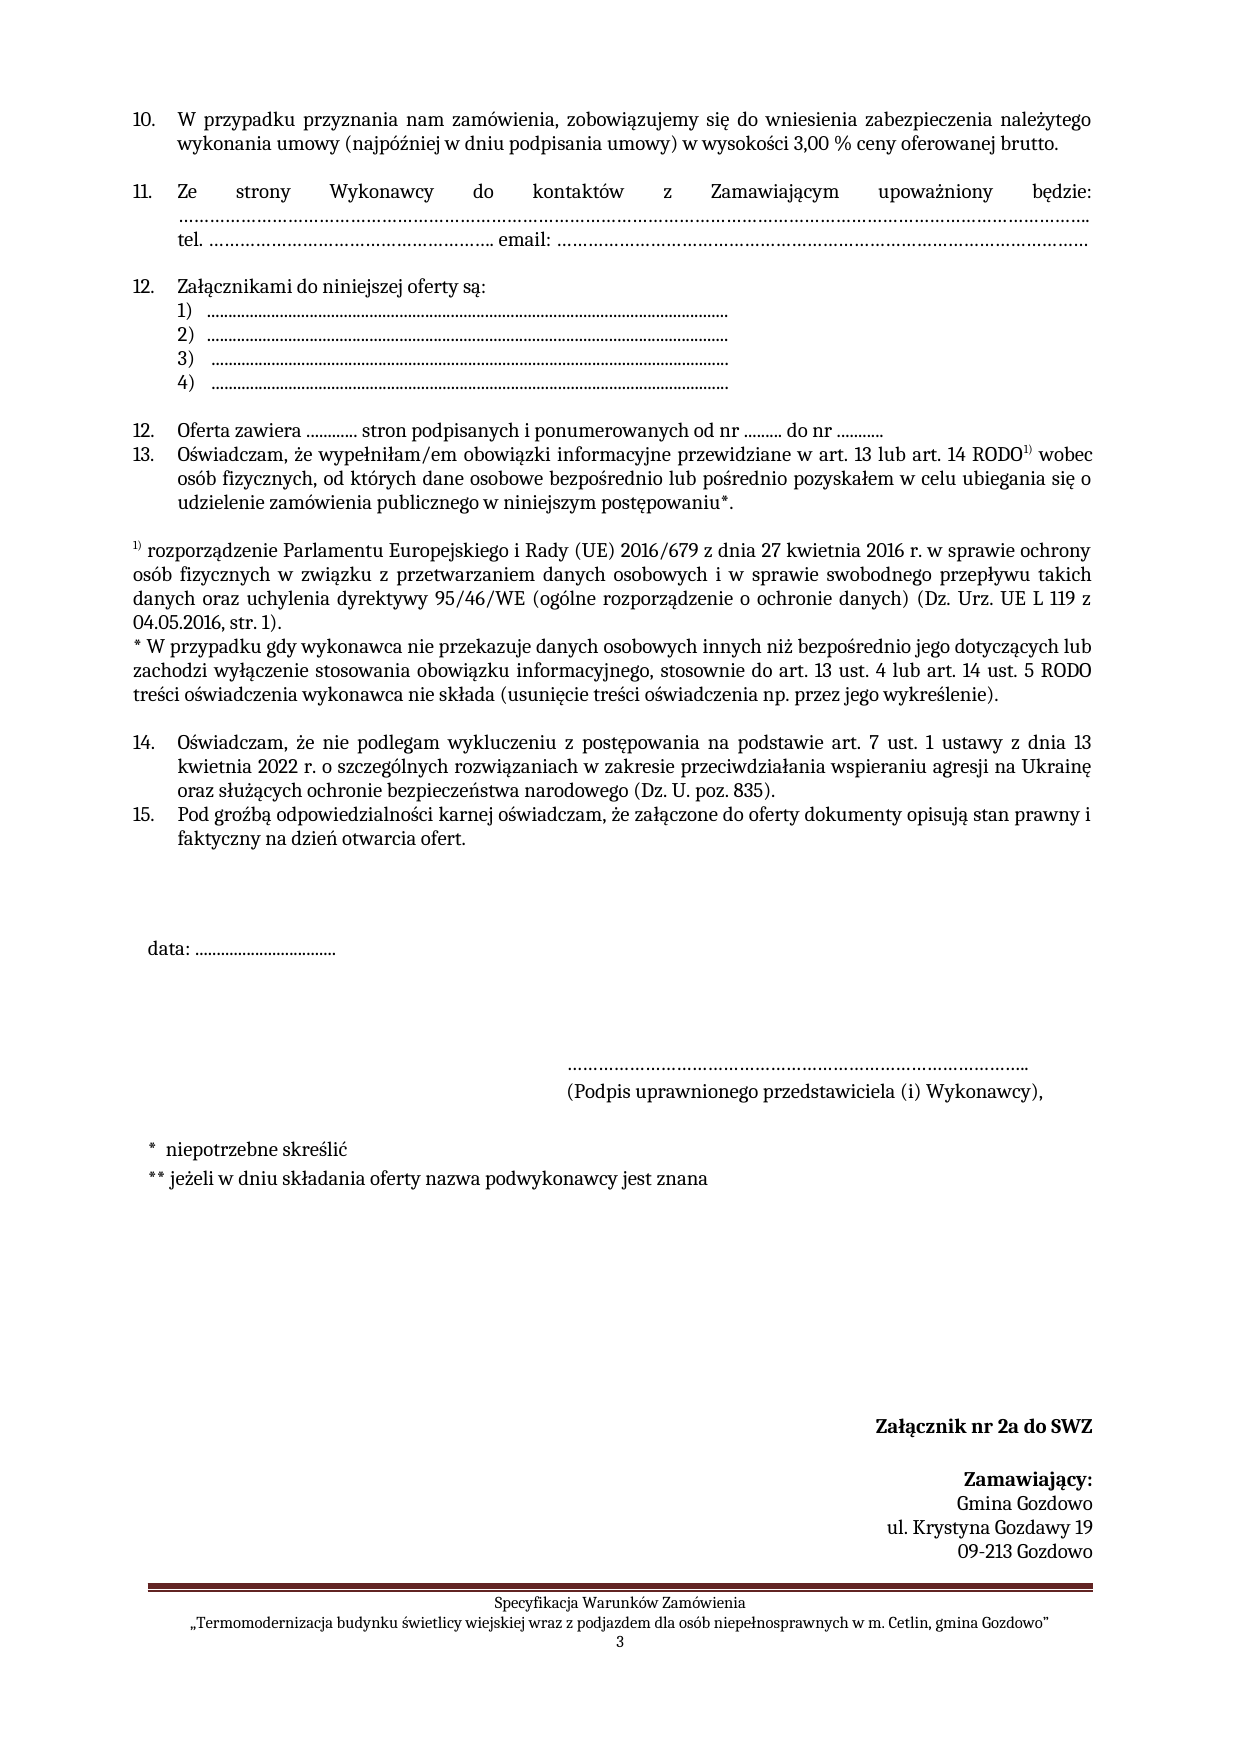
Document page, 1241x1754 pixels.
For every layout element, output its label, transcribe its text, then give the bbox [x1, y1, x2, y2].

text Zamawiający: [148, 1468, 1093, 1492]
list .......................................................................................................................... [177, 299, 1093, 323]
list ......................................................................................................................... [177, 371, 1093, 395]
text ** jeżeli w dniu składania oferty nazwa podwykonawcy jest znana [148, 1166, 1093, 1190]
list Oferta zawiera ............ stron podpisanych i ponumerowanych od nr ......... do nr ........... [133, 419, 1093, 443]
text …………………………………………………………………………….. [502, 1051, 1093, 1075]
list Oświadczam, że wypełniłam/em obowiązki informacyjne przewidziane w art. 13 lub art. 14 RODO1) wobec osób fizycznych, od których dane osobowe bezpośrednio lub pośrednio pozyskałem w celu ubiegania się o udzielenie zamówienia publicznego w niniejszym postępowaniu*. [133, 443, 1093, 515]
text 09-213 Gozdowo [148, 1540, 1093, 1564]
list Pod groźbą odpowiedzialności karnej oświadczam, że załączone do oferty dokumenty opisują stan prawny i faktyczny na dzień otwarcia ofert. [133, 802, 1093, 850]
text tel. ………………………………………………. email: ………………………………………………………………………………………… [177, 227, 1093, 251]
text Gmina Gozdowo [148, 1492, 1093, 1516]
list Oświadczam, że nie podlegam wykluczeniu z postępowania na podstawie art. 7 ust. 1 ustawy z dnia 13 kwietnia 2022 r. o szczególnych rozwiązaniach w zakresie przeciwdziałania wspieraniu agresji na Ukrainę oraz służących ochronie bezpieczeństwa narodowego (Dz. U. poz. 835). [133, 730, 1093, 802]
text * W przypadku gdy wykonawca nie przekazuje danych osobowych innych niż bezpośrednio jego dotyczących lub zachodzi wyłączenie stosowania obowiązku informacyjnego, stosownie do art. 13 ust. 4 lub art. 14 ust. 5 RODO treści oświadczenia wykonawca nie składa (usunięcie treści oświadczenia np. przez jego wykreślenie). [133, 634, 1093, 706]
list ......................................................................................................................... [177, 347, 1093, 371]
list Załącznikami do niniejszej oferty są: [133, 275, 1093, 299]
list Ze strony Wykonawcy do kontaktów z Zamawiającym upoważniony będzie: …………………………………………………………………………………………………………………………………………………………. [133, 179, 1093, 227]
text * niepotrzebne skreślić [148, 1138, 1093, 1162]
list .......................................................................................................................... [177, 323, 1093, 347]
list W przypadku przyznania nam zamówienia, zobowiązujemy się do wniesienia zabezpieczenia należytego wykonania umowy (najpóźniej w dniu podpisania umowy) w wysokości 3,00 % ceny oferowanej brutto. [133, 107, 1093, 155]
text (Podpis uprawnionego przedstawiciela (i) Wykonawcy), [517, 1080, 1093, 1104]
text ul. Krystyna Gozdawy 19 [148, 1516, 1093, 1540]
text data: ................................. [148, 936, 1093, 960]
text 1) rozporządzenie Parlamentu Europejskiego i Rady (UE) 2016/679 z dnia 27 kwietnia 2016 r. w sprawie ochrony osób fizycznych w związku z przetwarzaniem danych osobowych i w sprawie swobodnego przepływu takich danych oraz uchylenia dyrektywy 95/46/WE (ogólne rozporządzenie o ochronie danych) (Dz. Urz. UE L 119 z 04.05.2016, str. 1). [133, 539, 1093, 634]
text Załącznik nr 2a do SWZ [148, 1415, 1093, 1439]
